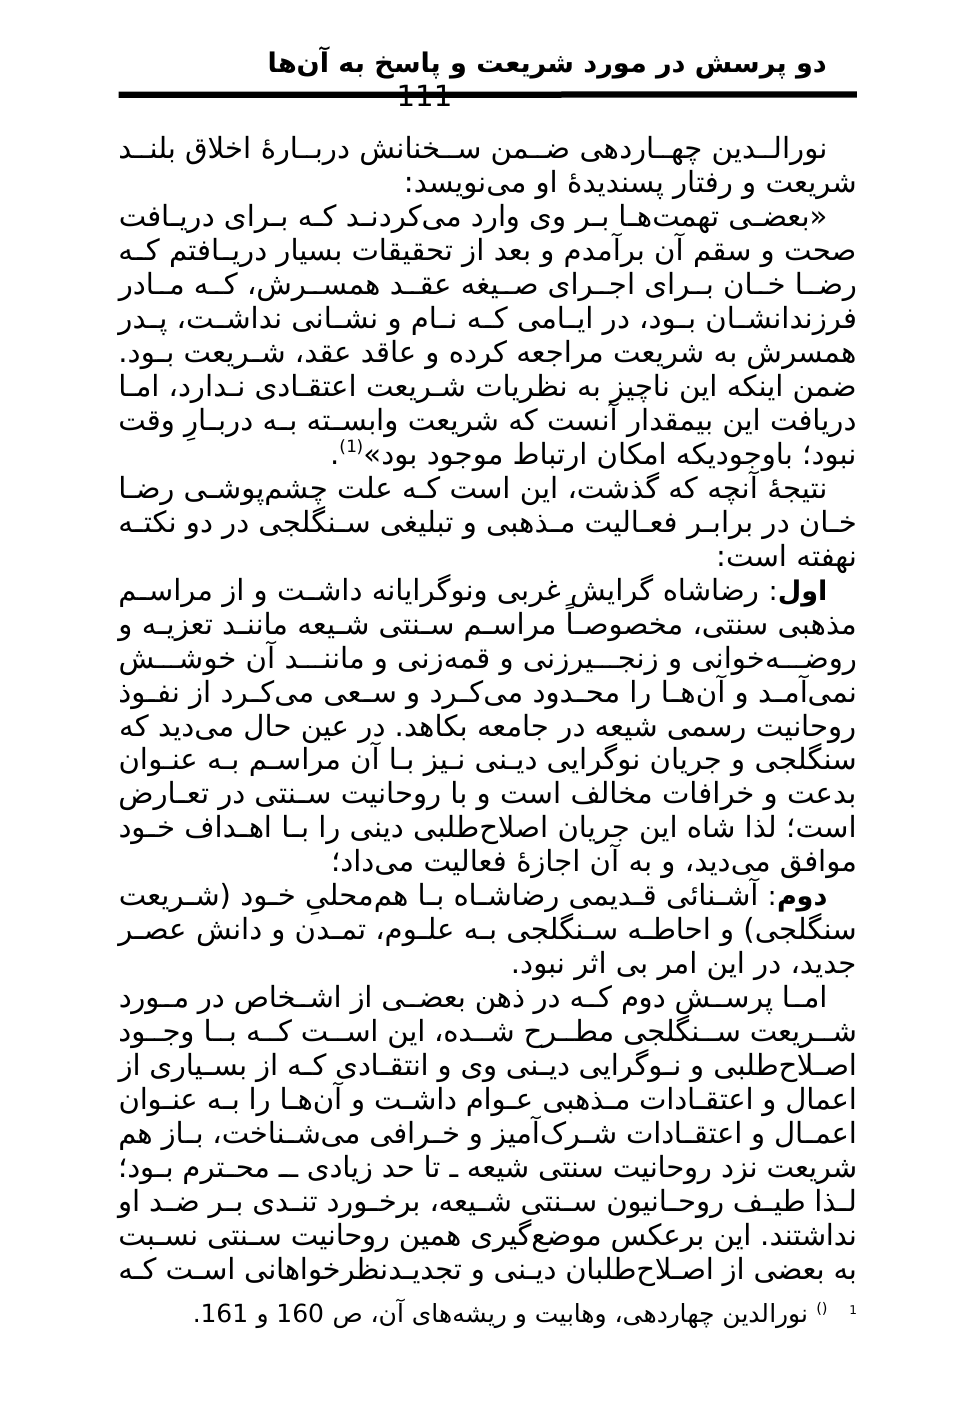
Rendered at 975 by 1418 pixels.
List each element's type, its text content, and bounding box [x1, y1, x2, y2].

text دوم: آشنائی قدیمی رضاشاه با هم‌محلیِ خود (شریعت سنگلجی) و احاطه سنگلجی به علوم، تمدن و دانش عصر جدید، در این امر بی اثر نبود. [118, 879, 857, 981]
text نورالدین چهاردهی ضمن سخنانش دربارۀ اخلاق بلند شریعت و رفتار پسندیدۀ او می‌نویسد: [118, 132, 857, 199]
text نتیجۀ آنچه که گذشت، این ‌است که علت چشم‌پوشی رضا خان در برابر فعالیت مذهبی و تبلیغی سنگلجی در دو نکته نهفته ‌است: [118, 471, 857, 573]
text اول: رضاشاه گرایش غربی ونوگرایانه داشت و از مراسم مذهبی سنتی، مخصوصاً مراسم سنتی شیعه مانند تعزیه و روضه‌خوانی و زنجیرزنی و قمه‌زنی و مانند آن خوشش نمی‌آمد و آن‌ها را محدود می‌کرد و سعی می‌کرد از نفوذ روحانیت رسمی شیعه در جامعه بکاهد. در عین حال می‌دید که سنگلجی و جریان نوگرایی دینی نیز با آن مراسم به عنوان بدعت و خرافات مخالف است و با روحانیت سنتی در تعارض است؛ لذا شاه این جریان اصلاح‌طلبی دینی را با اهداف خود موافق می‌دید، و به آن اجازۀ فعالیت می‌داد؛ [118, 573, 857, 879]
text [118, 981, 857, 1286]
text «بعضی تهمت‌ها بر وی وارد می‌کردند که برای دریافت صحت و سقم آن برآمدم و بعد از تحقیقات بسیار دریافتم که رضا خان برای اجرای صیغه عقد همسرش، که مادر فرزندانشان بود، در ایامی که نام و نشانی نداشت، پدر همسرش به شریعت مراجعه کرده و عاقد عقد، شریعت بود. ضمن اینکه این ناچیز به نظریات شریعت اعتقادی ندارد، اما دریافت این بیمقدار آنست که شریعت وابسته به دربارِ وقت نبود؛ باوجودیکه امکان ارتباط موجود بود»(). [118, 199, 857, 471]
